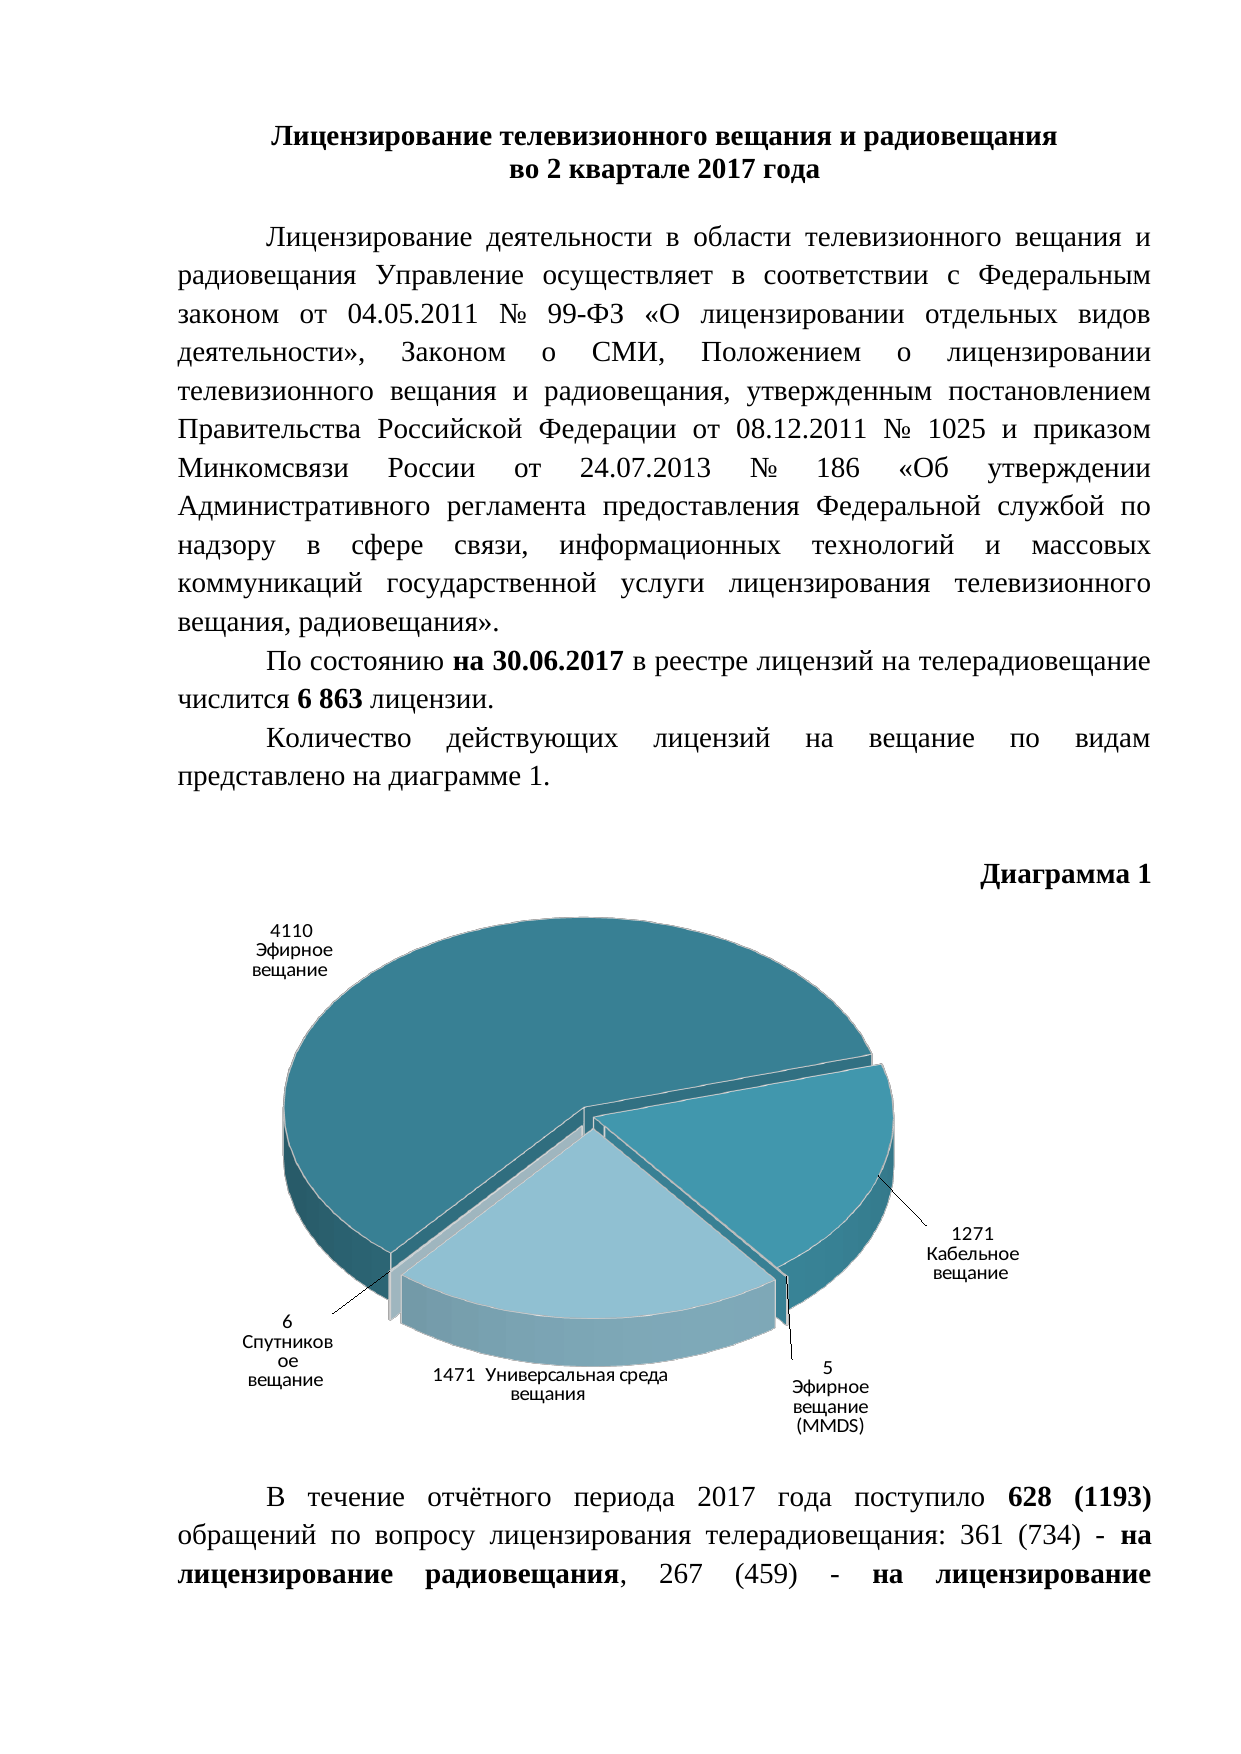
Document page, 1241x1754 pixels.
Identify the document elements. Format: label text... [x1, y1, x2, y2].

text Лицензирование телевизионного вещания и радиовещания во 2 квартале 2017 года [177, 118, 1152, 185]
text Лицензирование деятельности в области телевизионного вещания и радиовещания Управление осуществляет в соответствии с Федеральным законом от 04.05.2011 № 99-ФЗ «О лицензировании отдельных видов деятельности», Законом о СМИ, Положением о лицензировании телевизионного вещания и радиовещания, утвержденным постановлением Правительства Российской Федерации от 08.12.2011 № 1025 и приказом Минкомсвязи России от 24.07.2013 № 186 «Об утверждении Административного регламента предоставления Федеральной службой по надзору в сфере связи, информационных технологий и массовых коммуникаций государственной услуги лицензирования телевизионного вещания, радиовещания». [177, 219, 1152, 638]
text Диаграмма 1 [177, 856, 1152, 890]
text Количество действующих лицензий на вещание по видам представлено на диаграмме 1. [177, 720, 1152, 792]
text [177, 1479, 1152, 1589]
text По состоянию на 30.06.2017 в реестре лицензий на телерадиовещание числится 6 863 лицензии. [177, 643, 1152, 715]
